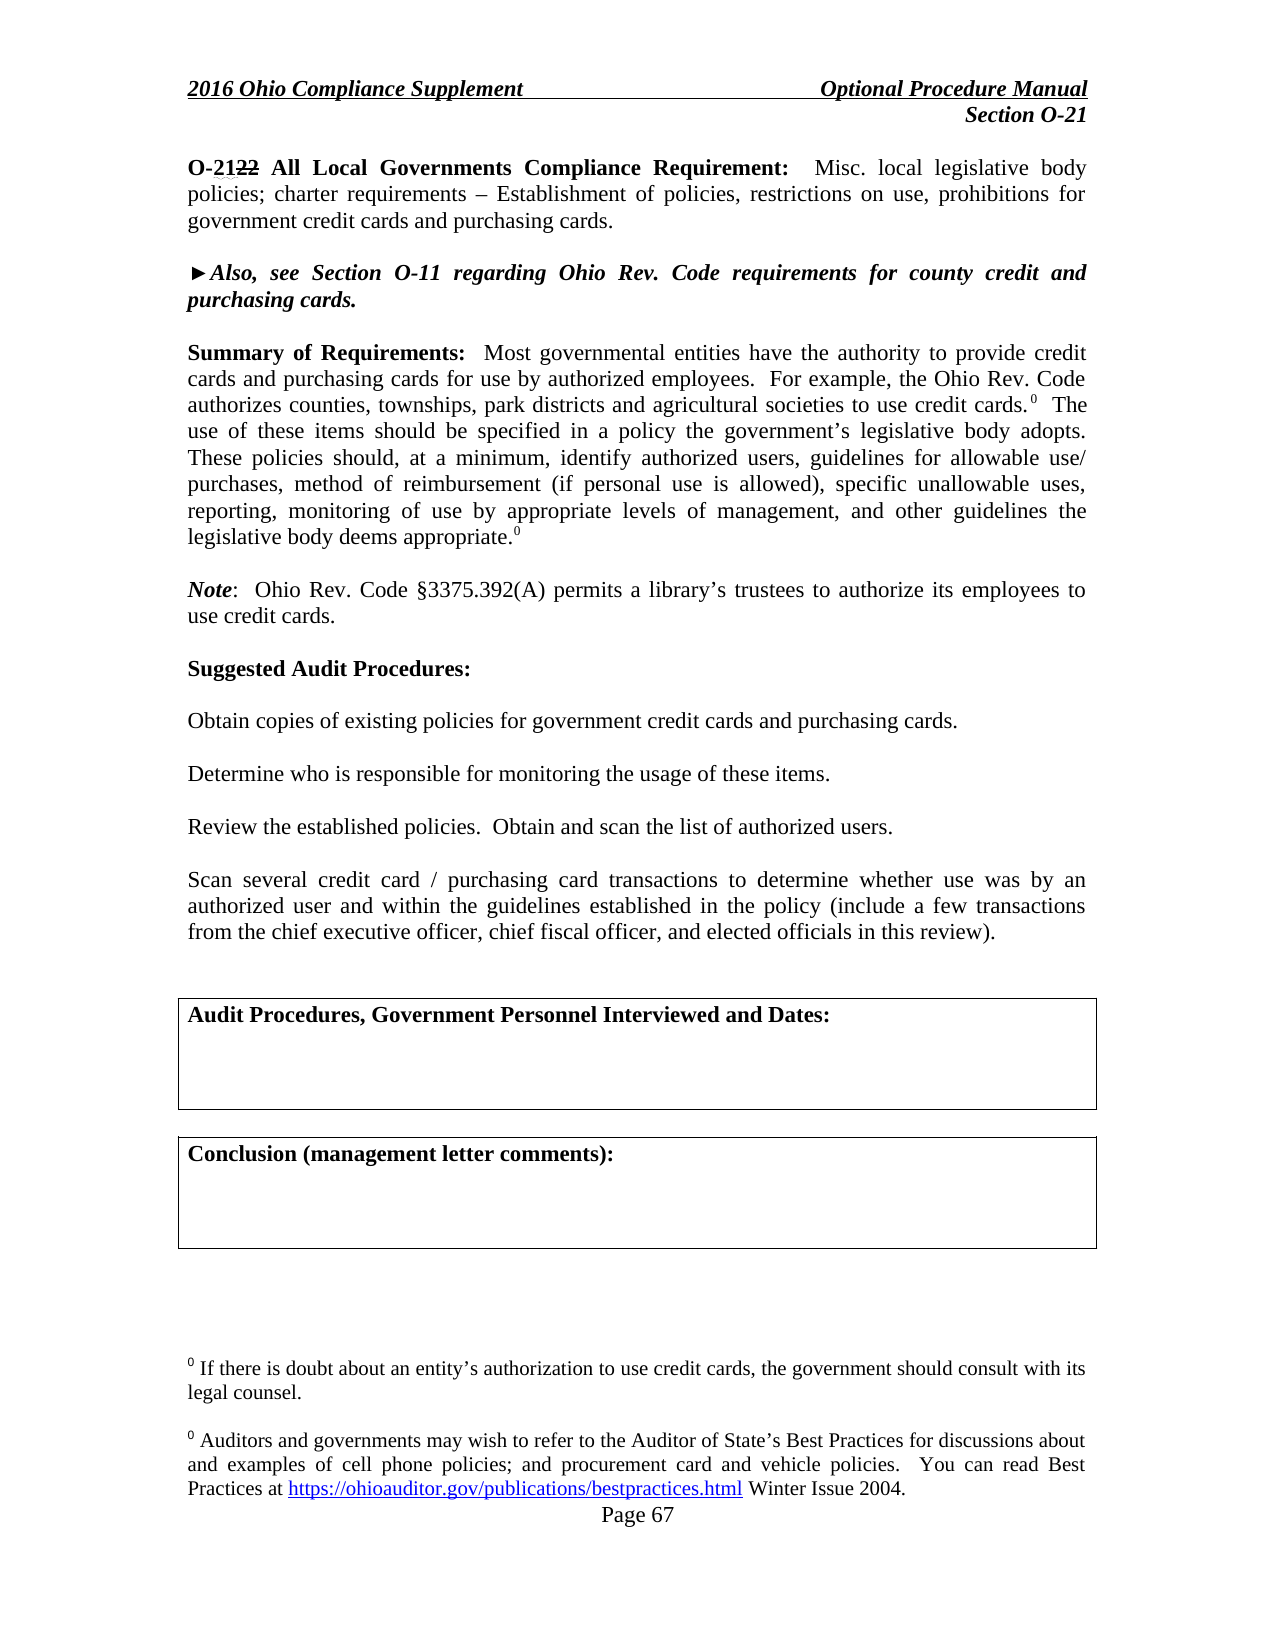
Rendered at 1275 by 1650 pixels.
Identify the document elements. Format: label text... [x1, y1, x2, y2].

text Audit Procedures, Government Personnel Interviewed and Dates: [179, 999, 1096, 1027]
text Conclusion (management letter comments): [179, 1138, 1096, 1166]
text Scan several credit card / purchasing card transactions to determine whether use was by an authorized user and within the guidelines established in the policy (include a few transactions from the chief executive officer, chief fiscal officer, and elected officials in this review). [187, 866, 1087, 945]
text Summary of Requirements: Most governmental entities have the authority to provide credit cards and purchasing cards for use by authorized employees. For example, the Ohio Rev. Code authorizes counties, townships, park districts and agricultural societies to use credit cards. The use of these items should be specified in a policy the government’s legislative body adopts. These policies should, at a minimum, identify authorized users, guidelines for allowable use/ purchases, method of reimbursement (if personal use is allowed), specific unallowable uses, reporting, monitoring of use by appropriate levels of management, and other guidelines the legislative body deems appropriate. [187, 338, 1087, 549]
text Determine who is responsible for monitoring the usage of these items. [187, 760, 1087, 787]
text Obtain copies of existing policies for government credit cards and purchasing cards. [187, 707, 1087, 734]
text Note: Ohio Rev. Code §3375.392(A) permits a library’s trustees to authorize its employees to use credit cards. [187, 576, 1087, 628]
text O-2122 All Local Governments Compliance Requirement: Misc. local legislative body policies; charter requirements – Establishment of policies, restrictions on use, prohibitions for government credit cards and purchasing cards. [187, 154, 1087, 233]
text Review the established policies. Obtain and scan the list of authorized users. [187, 813, 1087, 839]
text ►Also, see Section O-11 regarding Ohio Rev. Code requirements for county credit and purchasing cards. [187, 259, 1087, 312]
text Suggested Audit Procedures: [187, 655, 1087, 681]
